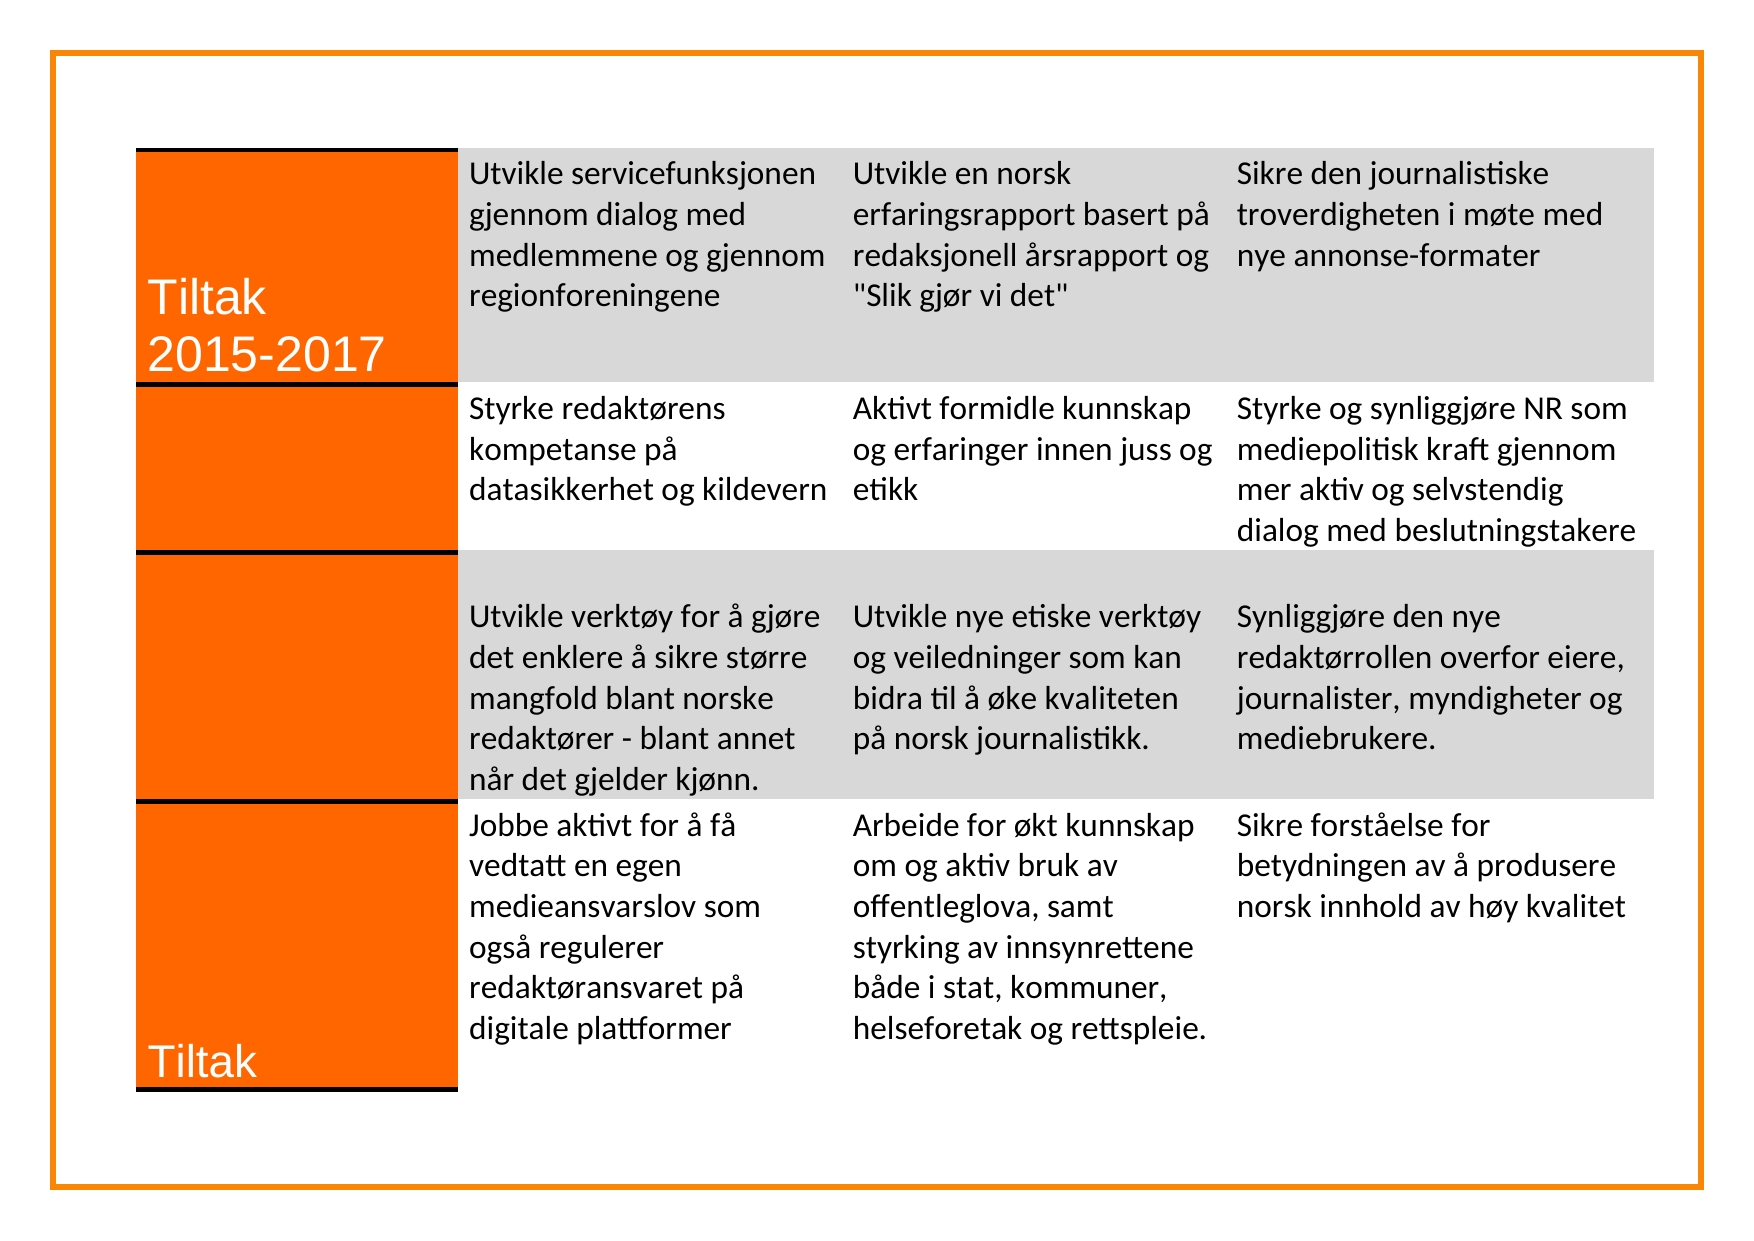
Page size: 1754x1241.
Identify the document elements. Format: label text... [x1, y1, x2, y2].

table_cell Styrke redaktørens kompetanse på datasikkerhet og kildevern [458, 382, 841, 550]
table_cell Tiltak 2015-2017 [136, 804, 458, 1087]
table_cell Tiltak 2015-2017 [136, 152, 458, 382]
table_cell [1225, 799, 1654, 1087]
table_cell Styrke og synliggjøre NR som mediepolitisk kraft gjennom mer aktiv og selvstendig dialog med beslutningstakere [1225, 382, 1654, 550]
table_cell Synliggjøre den nye redaktørrollen overfor eiere, journalister, myndigheter og mediebrukere. [1225, 550, 1654, 799]
table_cell Sikre den journalistiske troverdigheten i møte med nye annonse-formater [1225, 148, 1654, 382]
table_cell Utvikle nye etiske verktøy og veiledninger som kan bidra til å øke kvaliteten på norsk journalistikk. [841, 550, 1225, 799]
table_cell [136, 555, 458, 799]
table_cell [458, 799, 841, 1087]
table_cell [136, 387, 458, 550]
table_cell Utvikle servicefunksjonen gjennom dialog med medlemmene og gjennom regionforeningene [458, 148, 841, 382]
table_cell Aktivt formidle kunnskap og erfaringer innen juss og etikk [841, 382, 1225, 550]
table_cell Utvikle verktøy for å gjøre det enklere å sikre større mangfold blant norske redaktører - blant annet når det gjelder kjønn. [458, 550, 841, 799]
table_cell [841, 799, 1225, 1087]
table_cell Utvikle en norsk erfaringsrapport basert på redaksjonell årsrapport og "Slik gjør vi det" [841, 148, 1225, 382]
